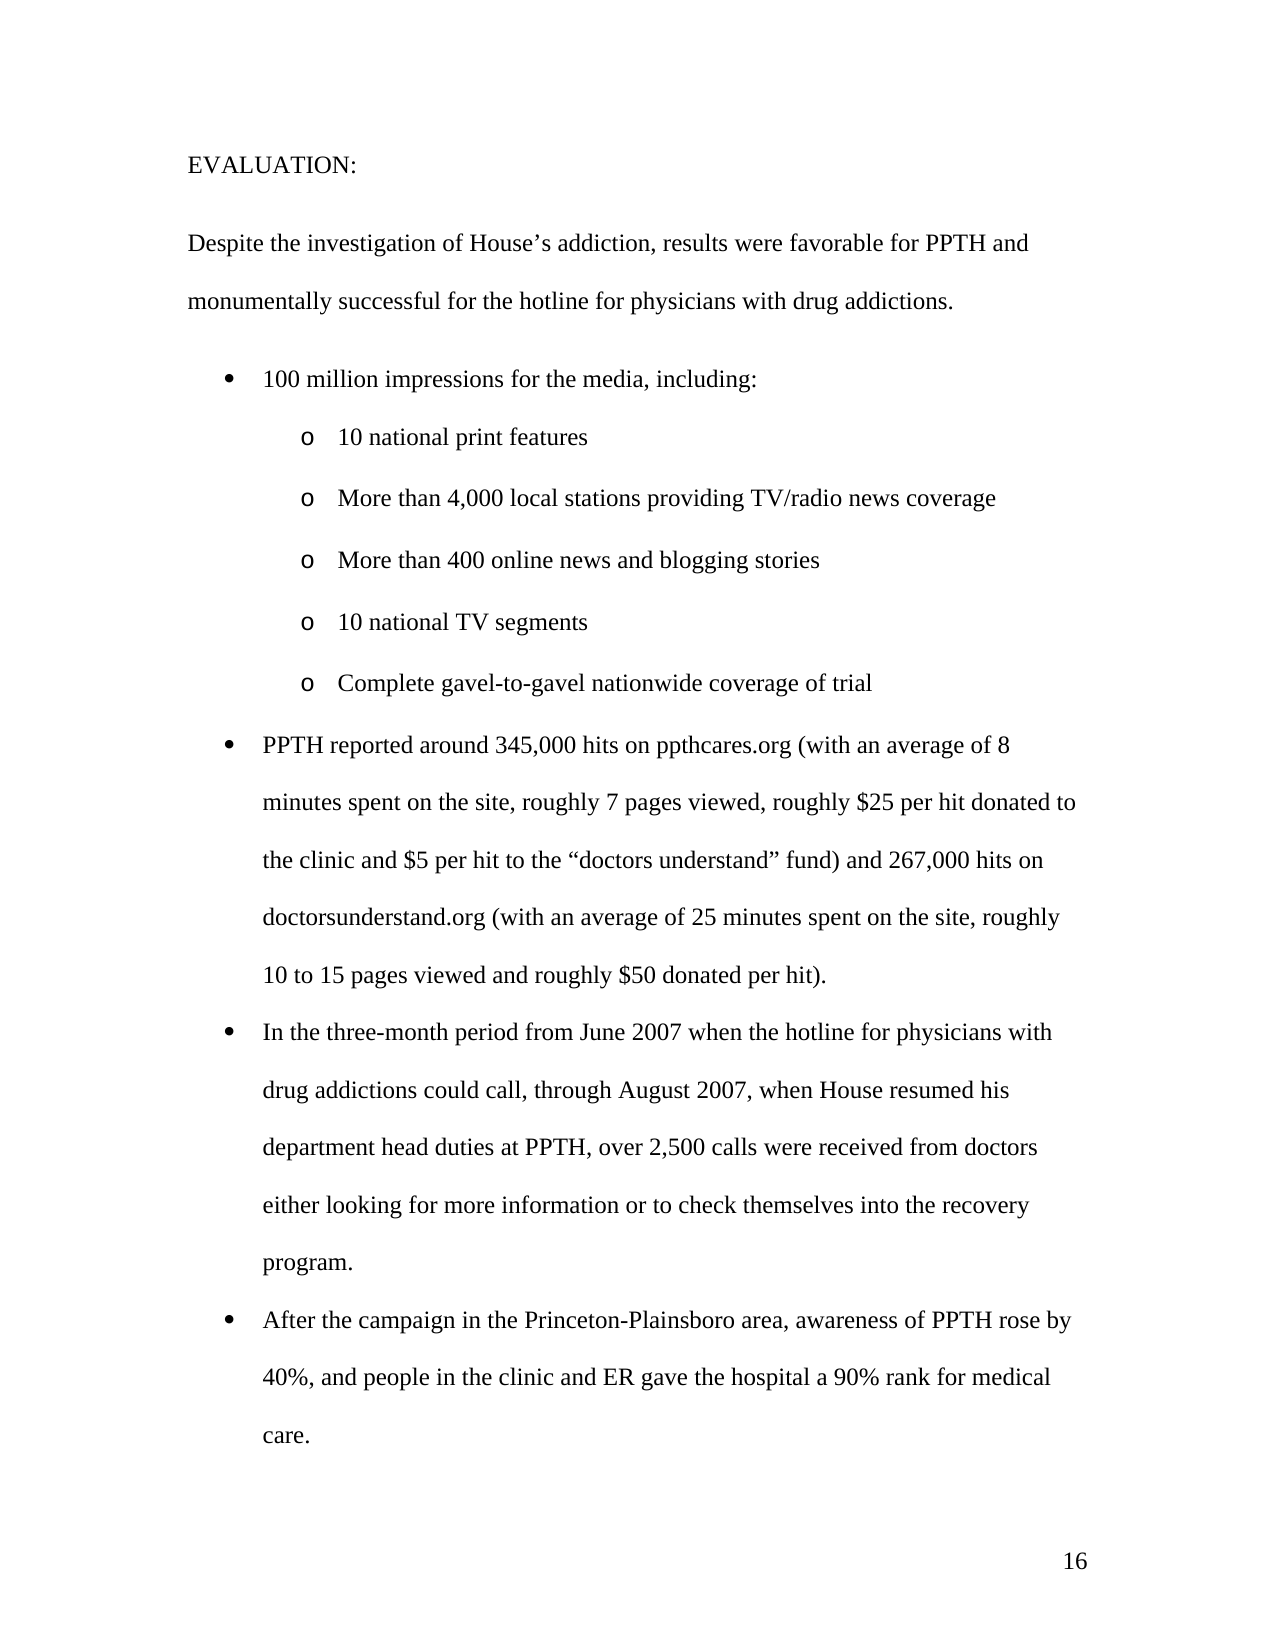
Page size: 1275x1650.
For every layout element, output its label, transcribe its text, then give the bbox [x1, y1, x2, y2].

list PPTH reported around 345,000 hits on ppthcares.org (with an average of 8 minutes spent on the site, roughly 7 pages viewed, roughly $25 per hit donated to the clinic and $5 per hit to the “doctors understand” fund) and 267,000 hits on doctorsunderstand.org (with an average of 25 minutes spent on the site, roughly 10 to 15 pages viewed and roughly $50 donated per hit). [225, 730, 1087, 989]
text EVALUATION: [187, 150, 1087, 179]
list More than 400 online news and blogging stories [300, 545, 1087, 576]
list 10 national TV segments [300, 607, 1087, 637]
text Despite the investigation of House’s addiction, results were favorable for PPTH and monumentally successful for the hotline for physicians with drug addictions. [187, 228, 1087, 314]
list After the campaign in the Princeton-Plainsboro area, awareness of PPTH rose by 40%, and people in the clinic and ER gave the hospital a 90% rank for medical care. [225, 1305, 1087, 1449]
list 10 national print features [300, 422, 1087, 452]
list More than 4,000 local stations providing TV/radio news coverage [300, 483, 1087, 514]
list Complete gavel-to-gavel nationwide coverage of trial [300, 668, 1087, 699]
list In the three-month period from June 2007 when the hotline for physicians with drug addictions could call, through August 2007, when House resumed his department head duties at PPTH, over 2,500 calls were received from doctors either looking for more information or to check themselves into the recovery program. [225, 1017, 1087, 1276]
list 100 million impressions for the media, including: [225, 364, 1087, 393]
